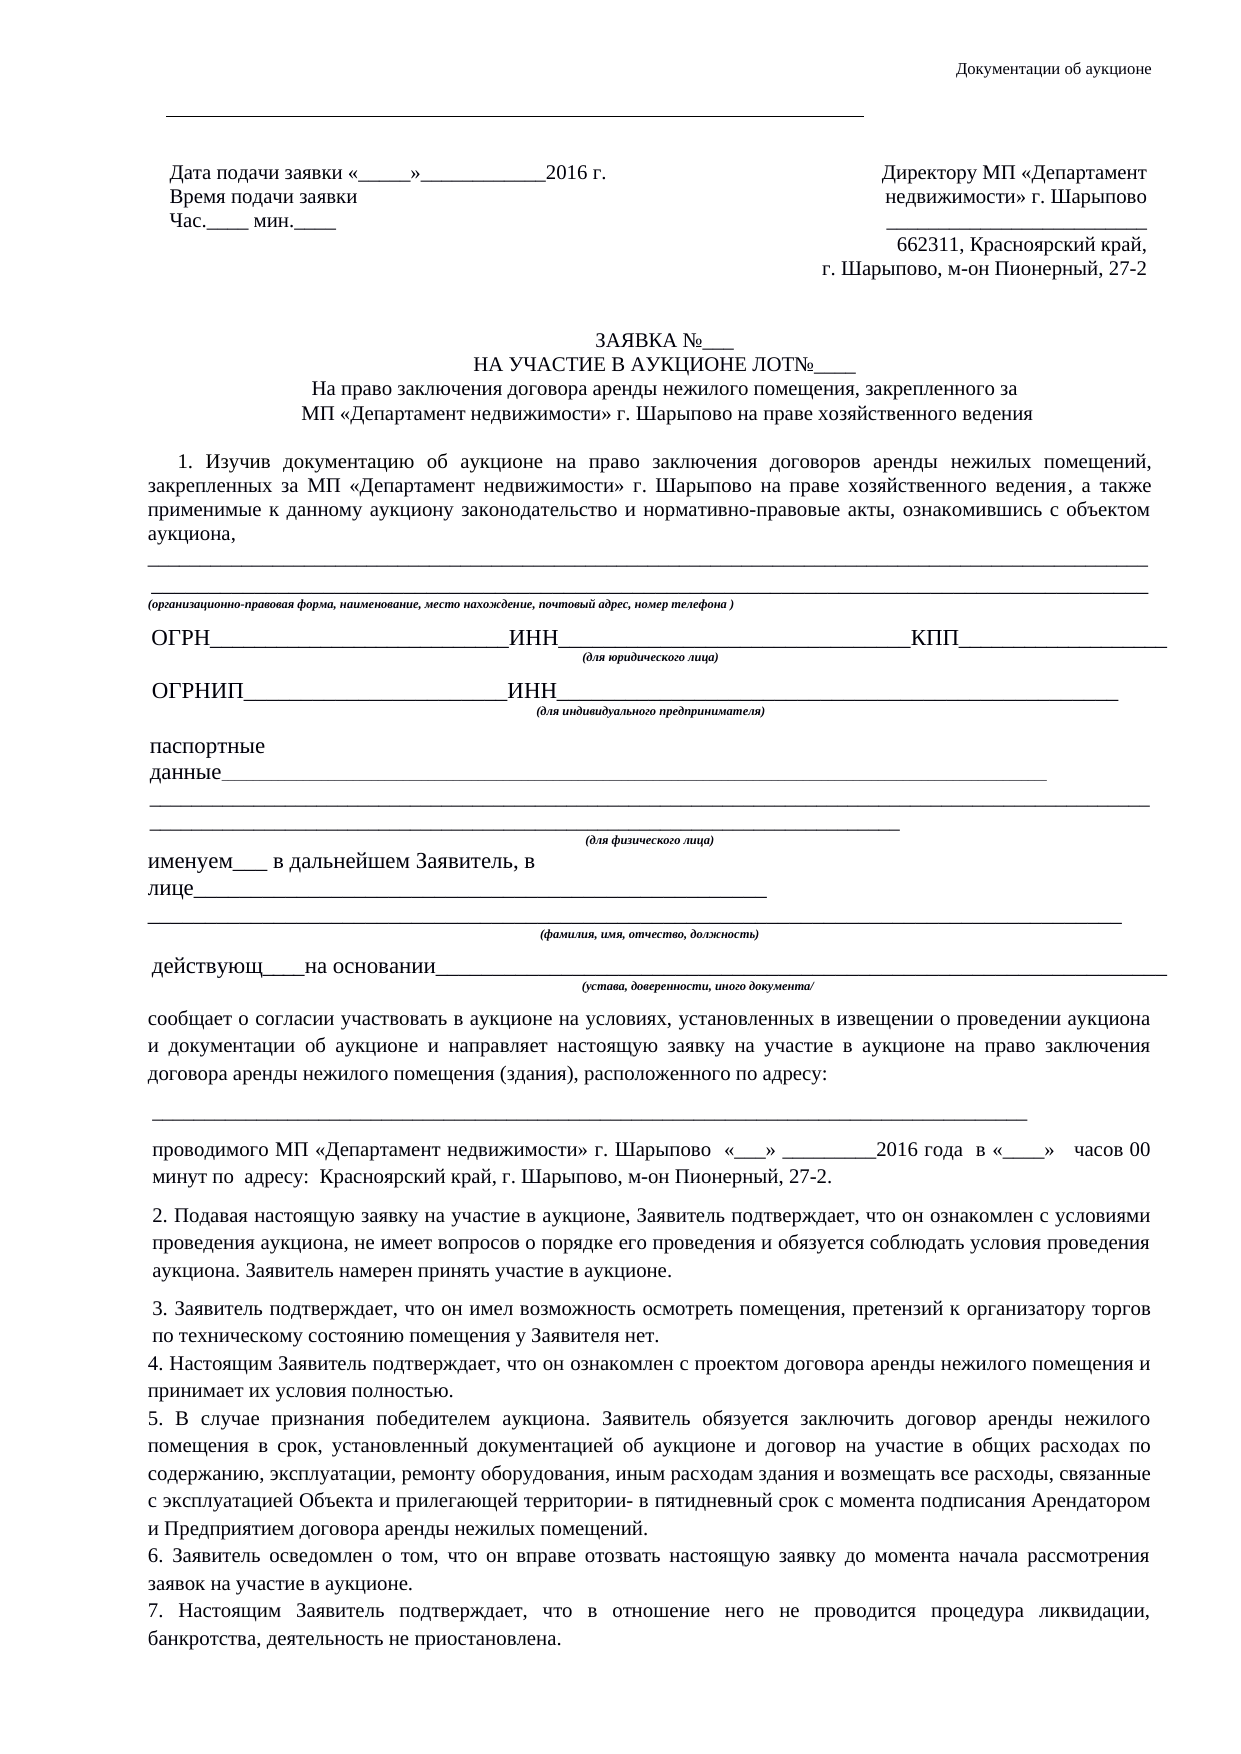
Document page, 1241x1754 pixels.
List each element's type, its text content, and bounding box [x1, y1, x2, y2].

text паспортные данные____________________________________________________________________________________________________________________________________ [149, 732, 1152, 785]
text ____________________________________________________________________________________ [152, 1096, 1152, 1124]
text _____________________________________________________________________________________ [148, 900, 1152, 926]
text 3. Заявитель подтверждает, что он имел возможность осмотреть помещения, претензий к организатору торгов по техническому состоянию помещения у Заявителя нет. [152, 1293, 1152, 1348]
text Документации об аукционе [148, 59, 1152, 78]
text действующ на основании [152, 952, 1152, 978]
text (устава, доверенности, иного документа/ [582, 978, 1152, 993]
text МП «Департамент недвижимости» г. Шарыпово на праве хозяйственного ведения [148, 400, 1152, 424]
text ЗАЯВКА №___ [148, 328, 1152, 352]
table_header Дата подачи заявки «_____»____________2016 г. Время подачи заявки Час.____ мин.____ [158, 160, 668, 304]
list 4. Настоящим Заявитель подтверждает, что он ознакомлен с проектом договора аренды нежилого помещения и принимает их условия полностью. [148, 1348, 1152, 1403]
text На право заключения договора аренды нежилого помещения, закрепленного за [148, 376, 1152, 400]
text сообщает о согласии участвовать в аукционе на условиях, установленных в извещении о проведении аукциона и документации об аукционе и направляет настоящую заявку на участие в аукционе на право заключения договора аренды нежилого помещения (здания), расположенного по адресу: [148, 1003, 1152, 1086]
text 1. Изучив документацию об аукционе на право заключения договоров аренды нежилых помещений, закрепленных за МП «Департамент недвижимости» г. Шарыпово на праве хозяйственного ведения, а также применимые к данному аукциону законодательство и нормативно-правовые акты, ознакомившись с объектом аукциона, [148, 448, 1152, 545]
text (организационно-правовая форма, наименование, место нахождение, почтовый адрес, номер телефона ) [148, 597, 1152, 611]
text 2. Подавая настоящую заявку на участие в аукционе, Заявитель подтверждает, что он ознакомлен с условиями проведения аукциона, не имеет вопросов о порядке его проведения и обязуется соблюдать условия проведения аукциона. Заявитель намерен принять участие в аукционе. [152, 1200, 1152, 1282]
list 5. В случае признания победителем аукциона. Заявитель обязуется заключить договор аренды нежилого помещения в срок, установленный документацией об аукционе и договор на участие в общих расходах по содержанию, эксплуатации, ремонту оборудования, иным расходам здания и возмещать все расходы, связанные с эксплуатацией Объекта и прилегающей территории- в пятидневный срок с момента подписания Арендатором и Предприятием договора аренды нежилых помещений. [148, 1403, 1152, 1541]
text ОГРН ИНН КПП [151, 624, 1152, 650]
text ________________________________________________________________________________________________ [148, 545, 1152, 569]
text ________________________________________________________________________________________________________________________________________________________________________ [149, 785, 1152, 833]
text (для индивидуального предпринимателя) [149, 703, 1152, 718]
text проводимого МП «Департамент недвижимости» г. Шарыпово «___» _________2016 года в «____» часов 00 минут по адресу: Красноярский край, г. Шарыпово, м-он Пионерный, 27-2. [152, 1134, 1152, 1189]
text (для физического лица) [148, 833, 1152, 847]
text (фамилия, имя, отчество, должность) [148, 926, 1152, 941]
text (для юридического лица) [149, 650, 1152, 664]
text именуем___ в дальнейшем Заявитель, в лице__________________________________________________ [148, 847, 1152, 900]
text 7. Настоящим Заявитель подтверждает, что в отношение него не проводится процедура ликвидации, банкротства, деятельность не приостановлена. [148, 1596, 1152, 1651]
text НА УЧАСТИЕ В АУКЦИОНЕ ЛОТ№____ [148, 352, 1152, 376]
list 6. Заявитель осведомлен о том, что он вправе отозвать настоящую заявку до момента начала рассмотрения заявок на участие в аукционе. [148, 1541, 1152, 1596]
table_header Директору МП «Департамент недвижимости» г. Шарыпово _________________________ 662311, Красноярский край, г. Шарыпово, м-он Пионерный, 27-2 [668, 160, 1158, 304]
text _______________________________________________________________________________________ [151, 569, 1152, 597]
text ОГРНИП_______________________ИНН_________________________________________________ [152, 677, 1152, 703]
